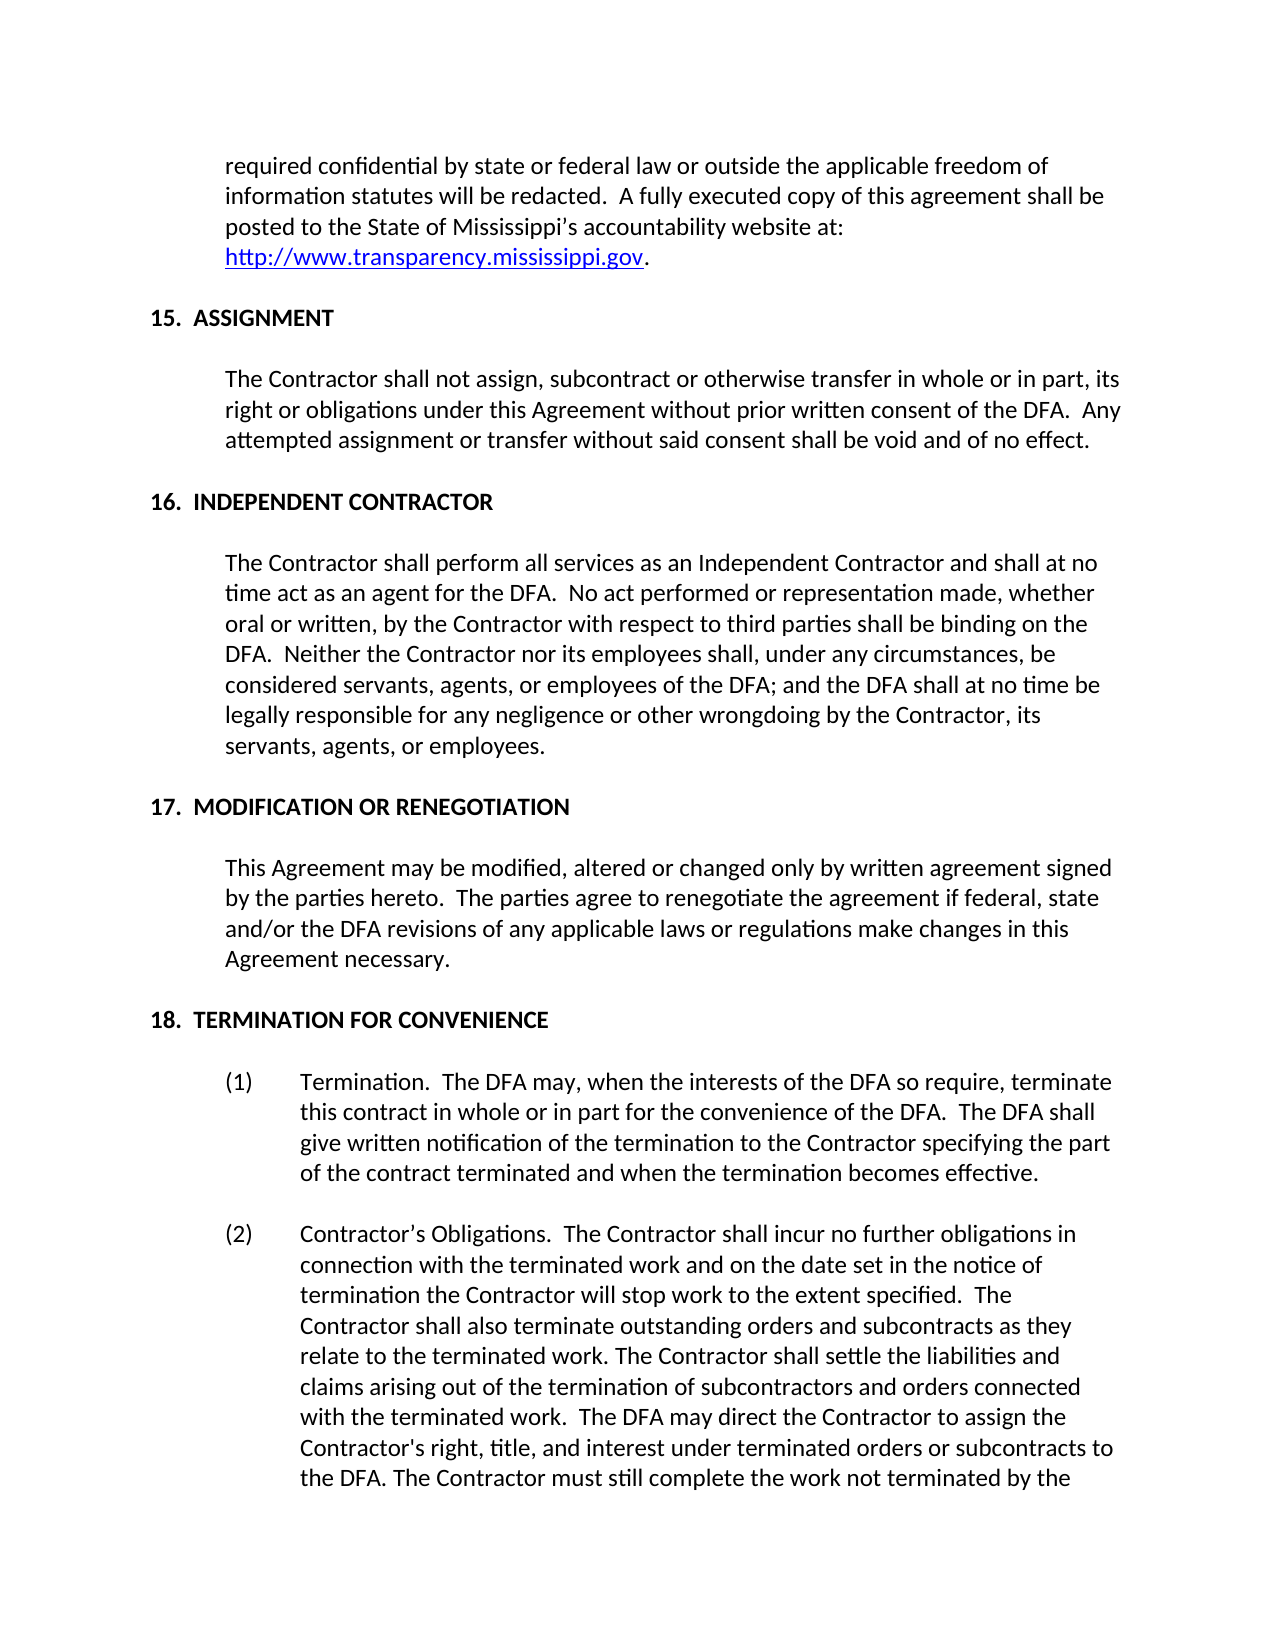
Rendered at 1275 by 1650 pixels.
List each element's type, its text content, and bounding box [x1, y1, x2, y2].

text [225, 1218, 1125, 1493]
text The Contractor shall perform all services as an Independent Contractor and shall at no time act as an agent for the DFA. No act performed or representation made, whether oral or written, by the Contractor with respect to third parties shall be binding on the DFA. Neither the Contractor nor its employees shall, under any circumstances, be considered servants, agents, or employees of the DFA; and the DFA shall at no time be legally responsible for any negligence or other wrongdoing by the Contractor, its servants, agents, or employees. [150, 547, 1125, 760]
text 17. MODIFICATION OR RENEGOTIATION [150, 791, 1125, 821]
text 15. ASSIGNMENT [150, 303, 1125, 333]
text This Agreement may be modified, altered or changed only by written agreement signed by the parties hereto. The parties agree to renegotiate the agreement if federal, state and/or the DFA revisions of any applicable laws or regulations make changes in this Agreement necessary. [150, 852, 1125, 974]
text 16. INDEPENDENT CONTRACTOR [150, 486, 1125, 516]
text 18. TERMINATION FOR CONVENIENCE [150, 1004, 1125, 1035]
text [150, 150, 1125, 272]
text The Contractor shall not assign, subcontract or otherwise transfer in whole or in part, its right or obligations under this Agreement without prior written consent of the DFA. Any attempted assignment or transfer without said consent shall be void and of no effect. [150, 364, 1125, 455]
text (1) Termination. The DFA may, when the interests of the DFA so require, terminate this contract in whole or in part for the convenience of the DFA. The DFA shall give written notification of the termination to the Contractor specifying the part of the contract terminated and when the termination becomes effective. [225, 1066, 1125, 1188]
